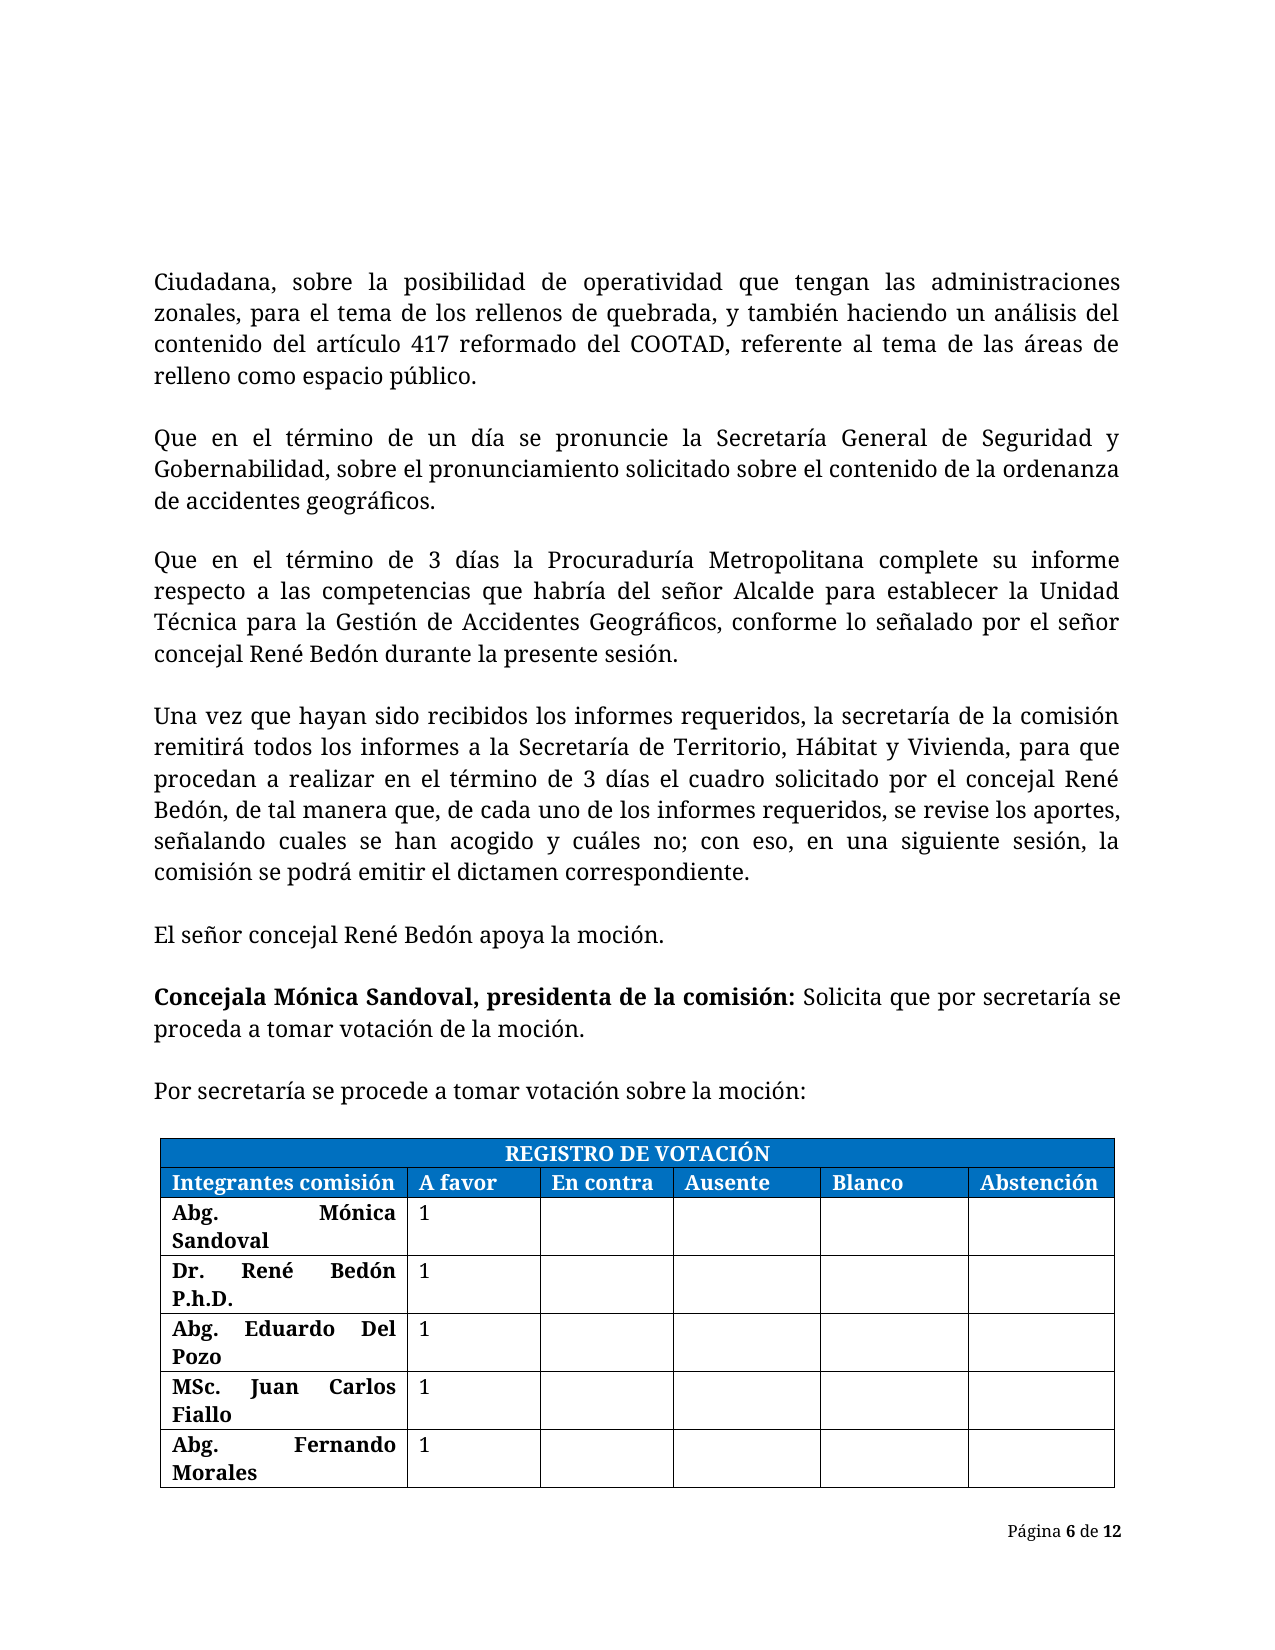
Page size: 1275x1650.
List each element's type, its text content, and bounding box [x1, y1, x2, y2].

table_cell [969, 1372, 1114, 1429]
table_cell [969, 1256, 1114, 1313]
table_cell A favor [408, 1168, 540, 1197]
table_cell [541, 1198, 673, 1255]
table_cell Abstención [969, 1168, 1114, 1197]
text Que en el término de 3 días la Procuraduría Metropolitana complete su informe respecto a las competencias que habría del señor Alcalde para establecer la Unidad Técnica para la Gestión de Accidentes Geográficos, conforme lo señalado por el señor concejal René Bedón durante la presente sesión. [153, 544, 1121, 669]
table_cell [674, 1372, 820, 1429]
table_cell [541, 1372, 673, 1429]
table_cell MSc. Juan Carlos Fiallo [161, 1372, 407, 1429]
table_cell [674, 1314, 820, 1371]
table_cell [969, 1314, 1114, 1371]
table_cell [821, 1372, 968, 1429]
table_cell [674, 1198, 820, 1255]
table_cell Ausente [674, 1168, 820, 1197]
table_cell [969, 1430, 1114, 1487]
table_cell [821, 1430, 968, 1487]
text El señor concejal René Bedón apoya la moción. [153, 919, 1121, 950]
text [153, 266, 1121, 391]
table_cell Abg. Fernando Morales [161, 1430, 407, 1487]
table_cell 1 [408, 1430, 540, 1487]
text Concejala Mónica Sandoval, presidenta de la comisión: Solicita que por secretaría se proceda a tomar votación de la moción. [153, 981, 1121, 1044]
table_cell [541, 1430, 673, 1487]
table_cell [541, 1314, 673, 1371]
table_cell [674, 1430, 820, 1487]
table_cell Integrantes comisión [161, 1168, 407, 1197]
table_cell 1 [408, 1372, 540, 1429]
table_cell Dr. René Bedón P.h.D. [161, 1256, 407, 1313]
table_cell [821, 1314, 968, 1371]
table_cell En contra [541, 1168, 673, 1197]
table_cell [821, 1256, 968, 1313]
table_cell 1 [408, 1314, 540, 1371]
table_cell Blanco [821, 1168, 968, 1197]
text Que en el término de un día se pronuncie la Secretaría General de Seguridad y Gobernabilidad, sobre el pronunciamiento solicitado sobre el contenido de la ordenanza de accidentes geográficos. [153, 422, 1121, 516]
text Por secretaría se procede a tomar votación sobre la moción: [153, 1075, 1121, 1106]
table_cell 1 [408, 1256, 540, 1313]
text Una vez que hayan sido recibidos los informes requeridos, la secretaría de la comisión remitirá todos los informes a la Secretaría de Territorio, Hábitat y Vivienda, para que procedan a realizar en el término de 3 días el cuadro solicitado por el concejal René Bedón, de tal manera que, de cada uno de los informes requeridos, se revise los aportes, señalando cuales se han acogido y cuáles no; con eso, en una siguiente sesión, la comisión se podrá emitir el dictamen correspondiente. [153, 700, 1121, 888]
table_header REGISTRO DE VOTACIÓN [161, 1139, 1114, 1167]
table_cell [969, 1198, 1114, 1255]
table_cell 1 [408, 1198, 540, 1255]
table_cell Abg. Eduardo Del Pozo [161, 1314, 407, 1371]
table_cell [821, 1198, 968, 1255]
table_cell [674, 1256, 820, 1313]
table_cell Abg. Mónica Sandoval [161, 1198, 407, 1255]
table_cell [541, 1256, 673, 1313]
